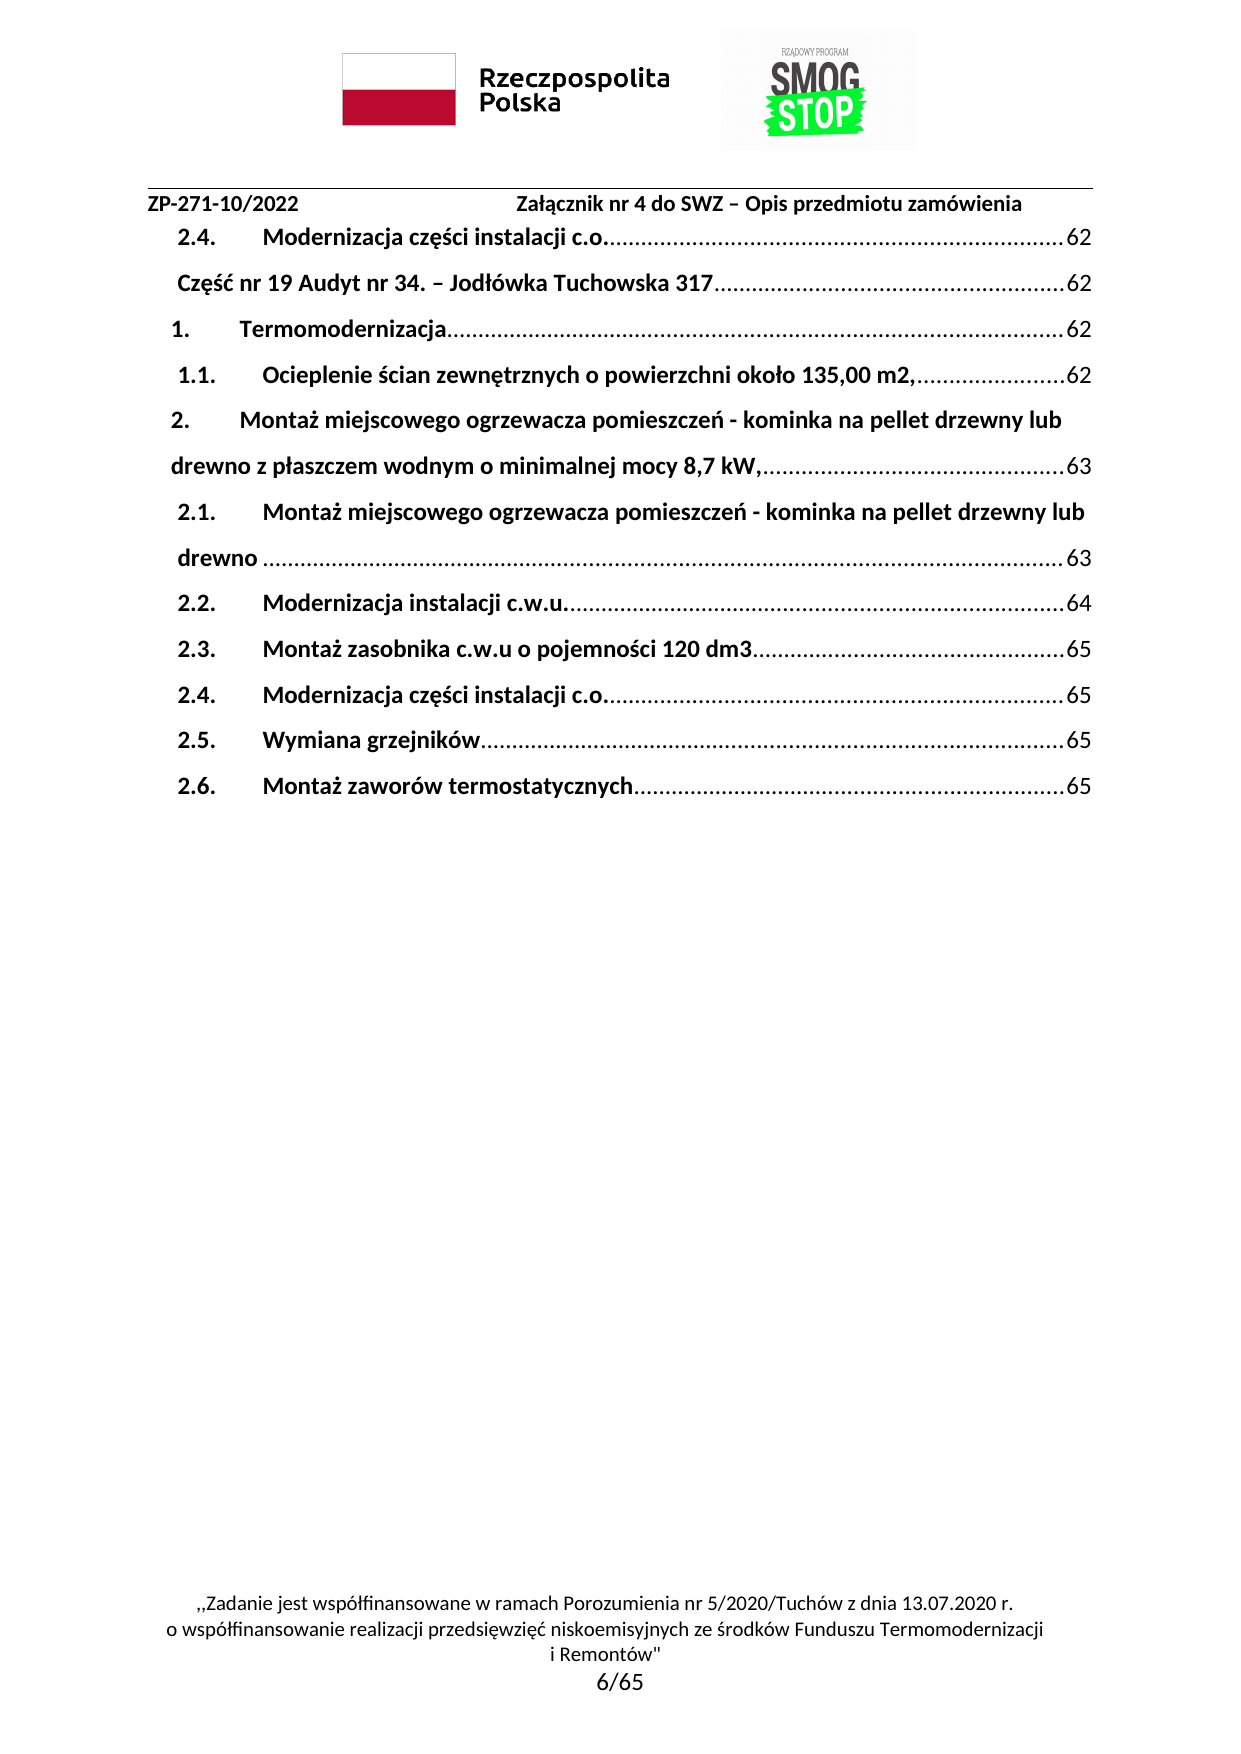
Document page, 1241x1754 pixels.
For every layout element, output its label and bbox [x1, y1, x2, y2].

picture [721, 29, 917, 151]
picture [317, 29, 694, 149]
